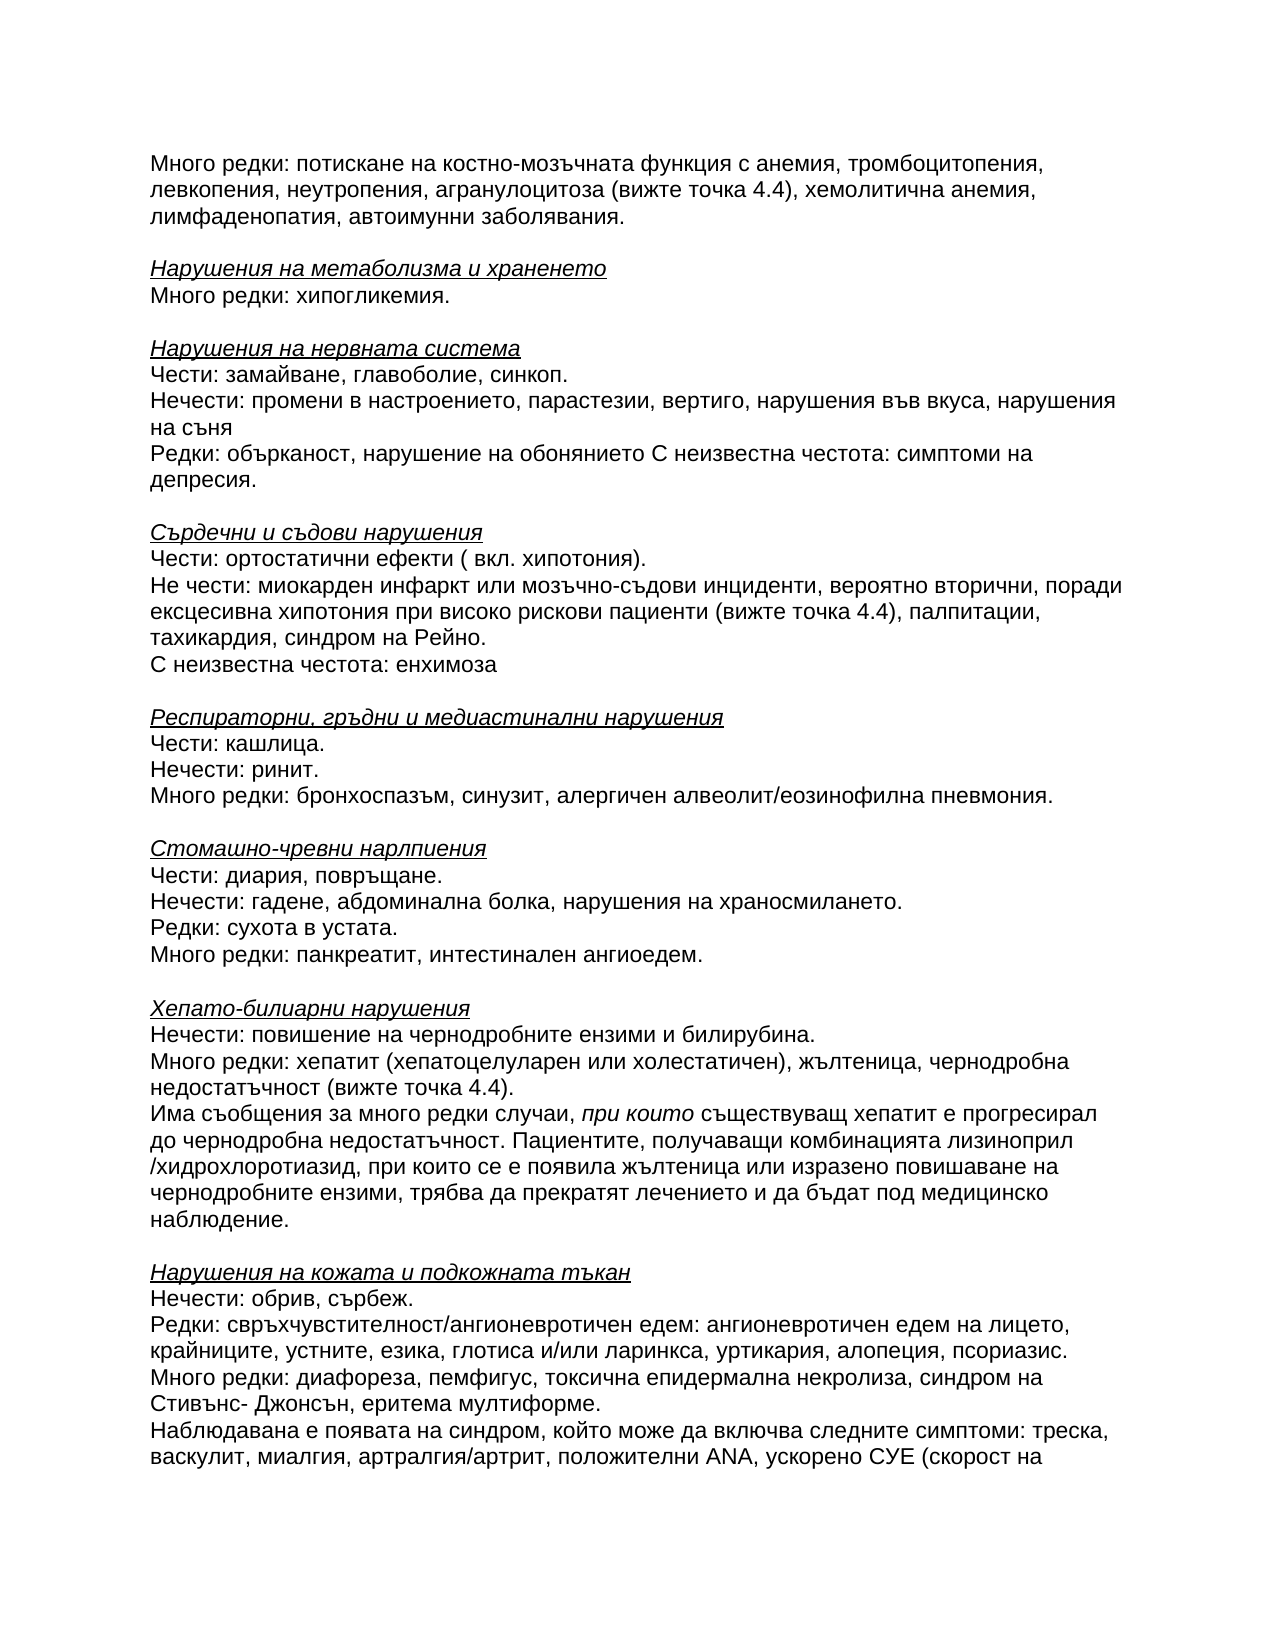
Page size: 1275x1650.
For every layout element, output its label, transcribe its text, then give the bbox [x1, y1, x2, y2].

text Нечести: промени в настроението, парастезии, вертиго, нарушения във вкуса, нарушения на съня [150, 387, 1125, 440]
text Много редки: потискане на костно-мозъчната функция с анемия, тромбоцитопения, левкопения, неутропения, агранулоцитоза (вижте точка 4.4), хемолитична анемия, лимфаденопатия, автоимунни заболявания. [150, 150, 1125, 229]
text Редки: свръхчувстителност/ангионевротичен едем: ангионевротичен едем на лицето, крайниците, устните, езика, глотиса и/или ларинкса, уртикария, алопеция, псориазис. Много редки: диафореза, пемфигус, токсична епидермална некролиза, синдром на Стивънс- Джонсън, еритема мултиформе. [150, 1311, 1125, 1417]
text Нечести: ринит. [150, 756, 1125, 782]
text Сърдечни и съдови нарушения [150, 519, 1125, 545]
text Нечести: повишение на чернодробните ензими и билирубина. [150, 1021, 1125, 1048]
text Чести: диария, повръщане. [150, 862, 1125, 888]
text Много редки: хипогликемия. [150, 282, 1125, 308]
text Много редки: бронхоспазъм, синузит, алергичен алвеолит/еозинофилна пневмония. [150, 782, 1125, 809]
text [150, 1417, 1125, 1469]
text С неизвестна честота: енхимоза [150, 651, 1125, 677]
text Нарушения на нервната система [150, 334, 1125, 361]
text Нарушения на кожата и подкожната тъкан [150, 1258, 1125, 1285]
text Нечести: обрив, сърбеж. [150, 1285, 1125, 1311]
text Много редки: хепатит (хепатоцелуларен или холестатичен), жълтеница, чернодробна недостатъчност (вижте точка 4.4). [150, 1048, 1125, 1100]
text Чести: ортостатични ефекти ( вкл. хипотония). [150, 545, 1125, 572]
text Респираторни, гръдни и медиастинални нарушения [150, 703, 1125, 730]
text Чести: замайване, главоболие, синкоп. [150, 361, 1125, 387]
text Нарушения на метаболизма и храненето [150, 255, 1125, 282]
text Стомашно-чревни нарлпиения [150, 835, 1125, 862]
text Редки: обърканост, нарушение на обонянието С неизвестна честота: симптоми на депресия. [150, 440, 1125, 493]
text Има съобщения за много редки случаи, при които съществуващ хепатит е прогресирал до чернодробна недостатъчност. Пациентите, получаващи комбинацията лизиноприл /хидрохлоротиазид, при които се е появила жълтеница или изразено повишаване на чернодробните ензими, трябва да прекратят лечението и да бъдат под медицинско наблюдение. [150, 1100, 1125, 1232]
text Много редки: панкреатит, интестинален ангиоедем. [150, 941, 1125, 967]
text Хепато-билиарни нарушения [150, 995, 1125, 1021]
text Нечести: гадене, абдоминална болка, нарушения на храносмилането. [150, 888, 1125, 914]
text Редки: сухота в устата. [150, 914, 1125, 941]
text Чести: кашлица. [150, 730, 1125, 756]
text Не чести: миокарден инфаркт или мозъчно-съдови инциденти, вероятно вторични, поради ексцесивна хипотония при високо рискови пациенти (вижте точка 4.4), палпитации, тахикардия, синдром на Рейно. [150, 572, 1125, 651]
